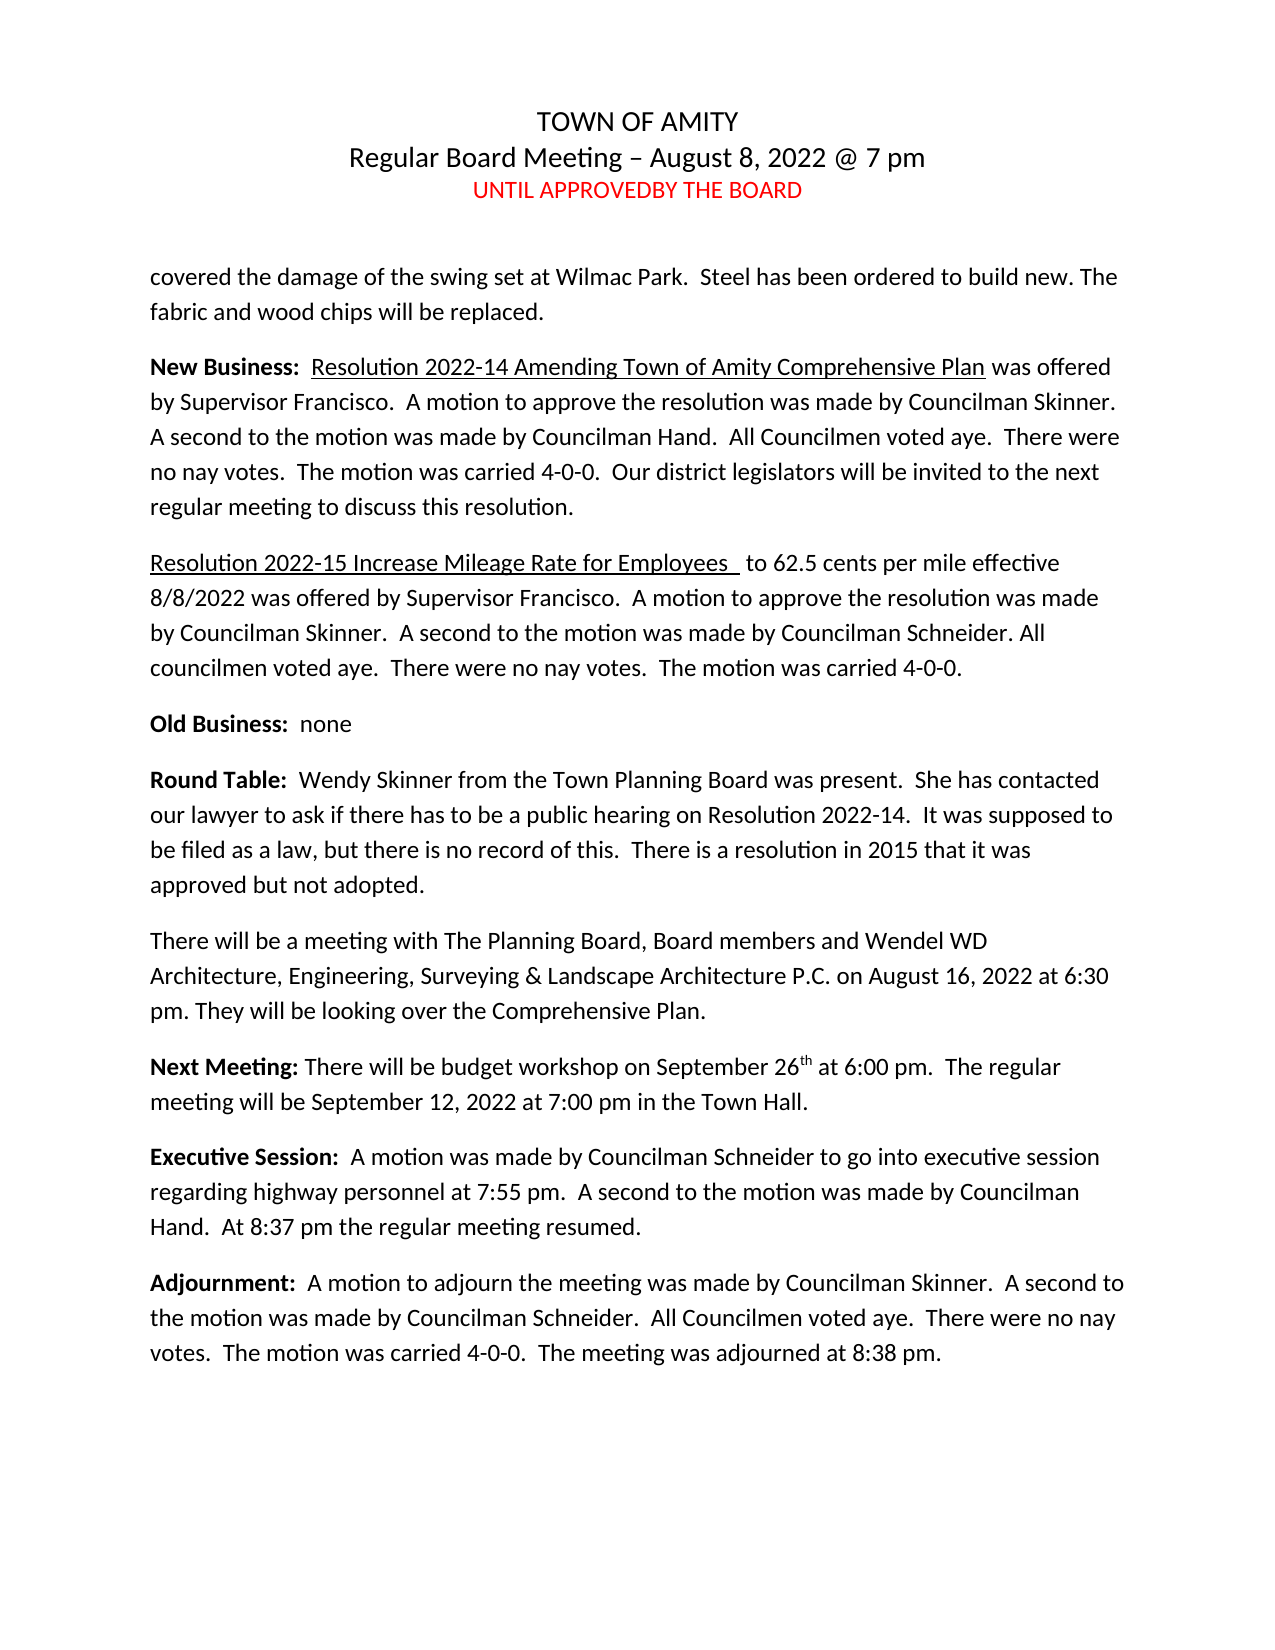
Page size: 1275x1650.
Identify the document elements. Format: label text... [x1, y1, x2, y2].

text Executive Session: A motion was made by Councilman Schneider to go into executive session regarding highway personnel at 7:55 pm. A second to the motion was made by Councilman Hand. At 8:37 pm the regular meeting resumed. [150, 1141, 1125, 1242]
text There will be a meeting with The Planning Board, Board members and Wendel WD Architecture, Engineering, Surveying & Landscape Architecture P.C. on August 16, 2022 at 6:30 pm. They will be looking over the Comprehensive Plan. [150, 925, 1125, 1025]
text Adjournment: A motion to adjourn the meeting was made by Councilman Skinner. A second to the motion was made by Councilman Schneider. All Councilmen voted aye. There were no nay votes. The motion was carried 4-0-0. The meeting was adjourned at 8:38 pm. [150, 1267, 1125, 1368]
text Next Meeting: There will be budget workshop on September 26th at 6:00 pm. The regular meeting will be September 12, 2022 at 7:00 pm in the Town Hall. [150, 1051, 1125, 1116]
text Old Business: none [150, 708, 1125, 739]
text Resolution 2022-15 Increase Mileage Rate for Employees to 62.5 cents per mile effective 8/8/2022 was offered by Supervisor Francisco. A motion to approve the resolution was made by Councilman Skinner. A second to the motion was made by Councilman Schneider. All councilmen voted aye. There were no nay votes. The motion was carried 4-0-0. [150, 547, 1125, 683]
text Round Table: Wendy Skinner from the Town Planning Board was present. She has contacted our lawyer to ask if there has to be a public hearing on Resolution 2022-14. It was supposed to be filed as a law, but there is no record of this. There is a resolution in 2015 that it was approved but not adopted. [150, 764, 1125, 899]
text New Business: Resolution 2022-14 Amending Town of Amity Comprehensive Plan was offered by Supervisor Francisco. A motion to approve the resolution was made by Councilman Skinner. A second to the motion was made by Councilman Hand. All Councilmen voted aye. There were no nay votes. The motion was carried 4-0-0. Our district legislators will be invited to the next regular meeting to discuss this resolution. [150, 351, 1125, 522]
text covered the damage of the swing set at Wilmac Park. Steel has been ordered to build new. The fabric and wood chips will be replaced. [150, 261, 1125, 326]
